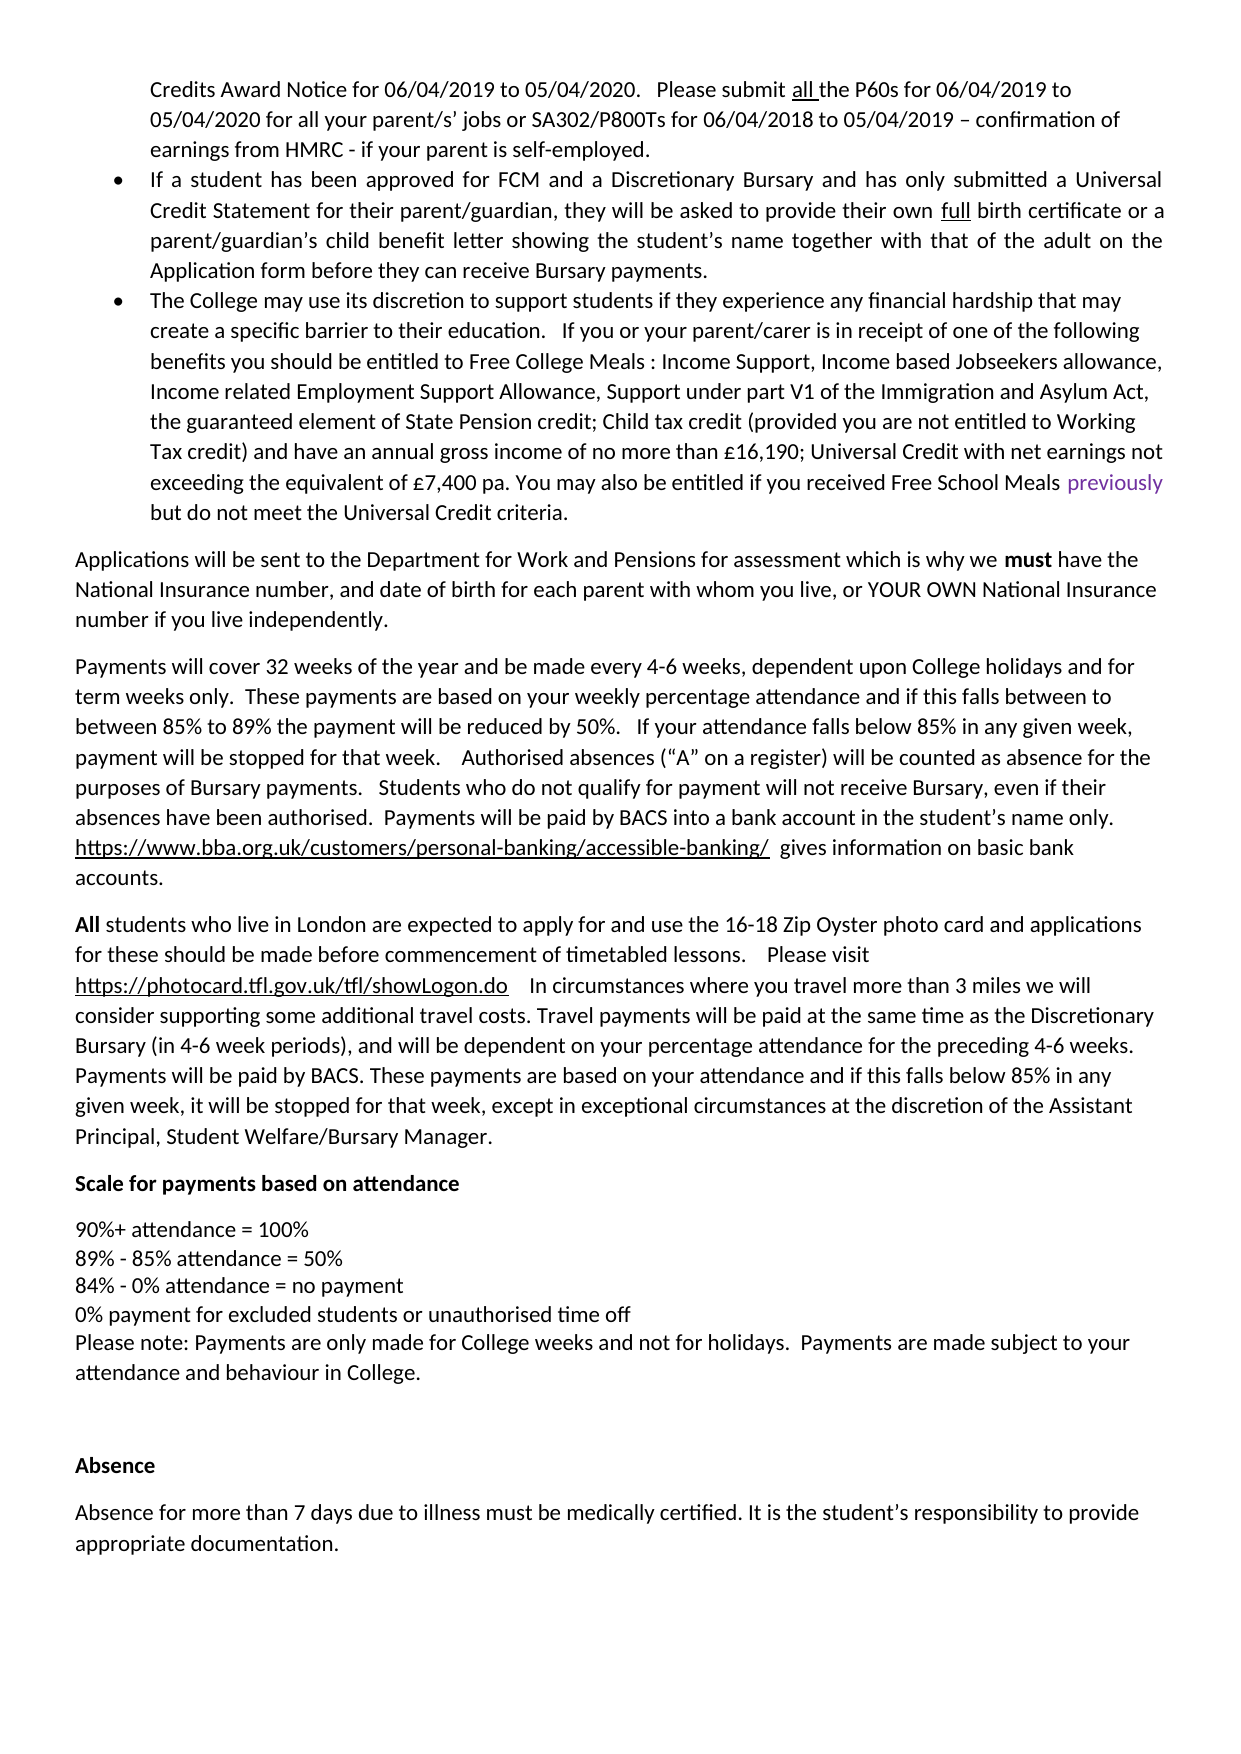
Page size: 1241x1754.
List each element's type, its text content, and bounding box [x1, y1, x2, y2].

text 0% payment for excluded students or unauthorised time off [75, 1300, 1165, 1328]
text 90%+ attendance = 100% [75, 1216, 1165, 1244]
text Payments will cover 32 weeks of the year and be made every 4-6 weeks, dependent upon College holidays and for term weeks only. These payments are based on your weekly percentage attendance and if this falls between to between 85% to 89% the payment will be reduced by 50%. If your attendance falls below 85% in any given week, payment will be stopped for that week. Authorised absences (“A” on a register) will be counted as absence for the purposes of Bursary payments. Students who do not qualify for payment will not receive Bursary, even if their absences have been authorised. Payments will be paid by BACS into a bank account in the student’s name only. https://www.bba.org.uk/customers/personal-banking/accessible-banking/ gives information on basic bank accounts. [75, 652, 1165, 892]
text Please note: Payments are only made for College weeks and not for holidays. Payments are made subject to your attendance and behaviour in College. [75, 1328, 1165, 1386]
text Scale for payments based on attendance [75, 1169, 1165, 1197]
text Absence for more than 7 days due to illness must be medically certified. It is the student’s responsibility to provide appropriate documentation. [75, 1498, 1165, 1557]
text 89% - 85% attendance = 50% [75, 1244, 1165, 1272]
text Absence [75, 1452, 1165, 1480]
list If a student has been approved for FCM and a Discretionary Bursary and has only submitted a Universal Credit Statement for their parent/guardian, they will be asked to provide their own full birth certificate or a parent/guardian’s child benefit letter showing the student’s name together with that of the adult on the Application form before they can receive Bursary payments. [112, 166, 1165, 284]
text 84% - 0% attendance = no payment [75, 1272, 1165, 1300]
text Applications will be sent to the Department for Work and Pensions for assessment which is why we must have the National Insurance number, and date of birth for each parent with whom you live, or YOUR OWN National Insurance number if you live independently. [75, 545, 1165, 633]
list The College may use its discretion to support students if they experience any financial hardship that may create a specific barrier to their education. If you or your parent/carer is in receipt of one of the following benefits you should be entitled to Free College Meals : Income Support, Income based Jobseekers allowance, Income related Employment Support Allowance, Support under part V1 of the Immigration and Asylum Act, the guaranteed element of State Pension credit; Child tax credit (provided you are not entitled to Working Tax credit) and have an annual gross income of no more than £16,190; Universal Credit with net earnings not exceeding the equivalent of £7,400 pa. You may also be entitled if you received Free School Meals previously but do not meet the Universal Credit criteria. [112, 286, 1165, 526]
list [112, 75, 1165, 163]
text All students who live in London are expected to apply for and use the 16-18 Zip Oyster photo card and applications for these should be made before commencement of timetabled lessons. Please visit https://photocard.tfl.gov.uk/tfl/showLogon.do In circumstances where you travel more than 3 miles we will consider supporting some additional travel costs. Travel payments will be paid at the same time as the Discretionary Bursary (in 4-6 week periods), and will be dependent on your percentage attendance for the preceding 4-6 weeks. Payments will be paid by BACS. These payments are based on your attendance and if this falls below 85% in any given week, it will be stopped for that week, except in exceptional circumstances at the discretion of the Assistant Principal, Student Welfare/Bursary Manager. [75, 910, 1165, 1150]
